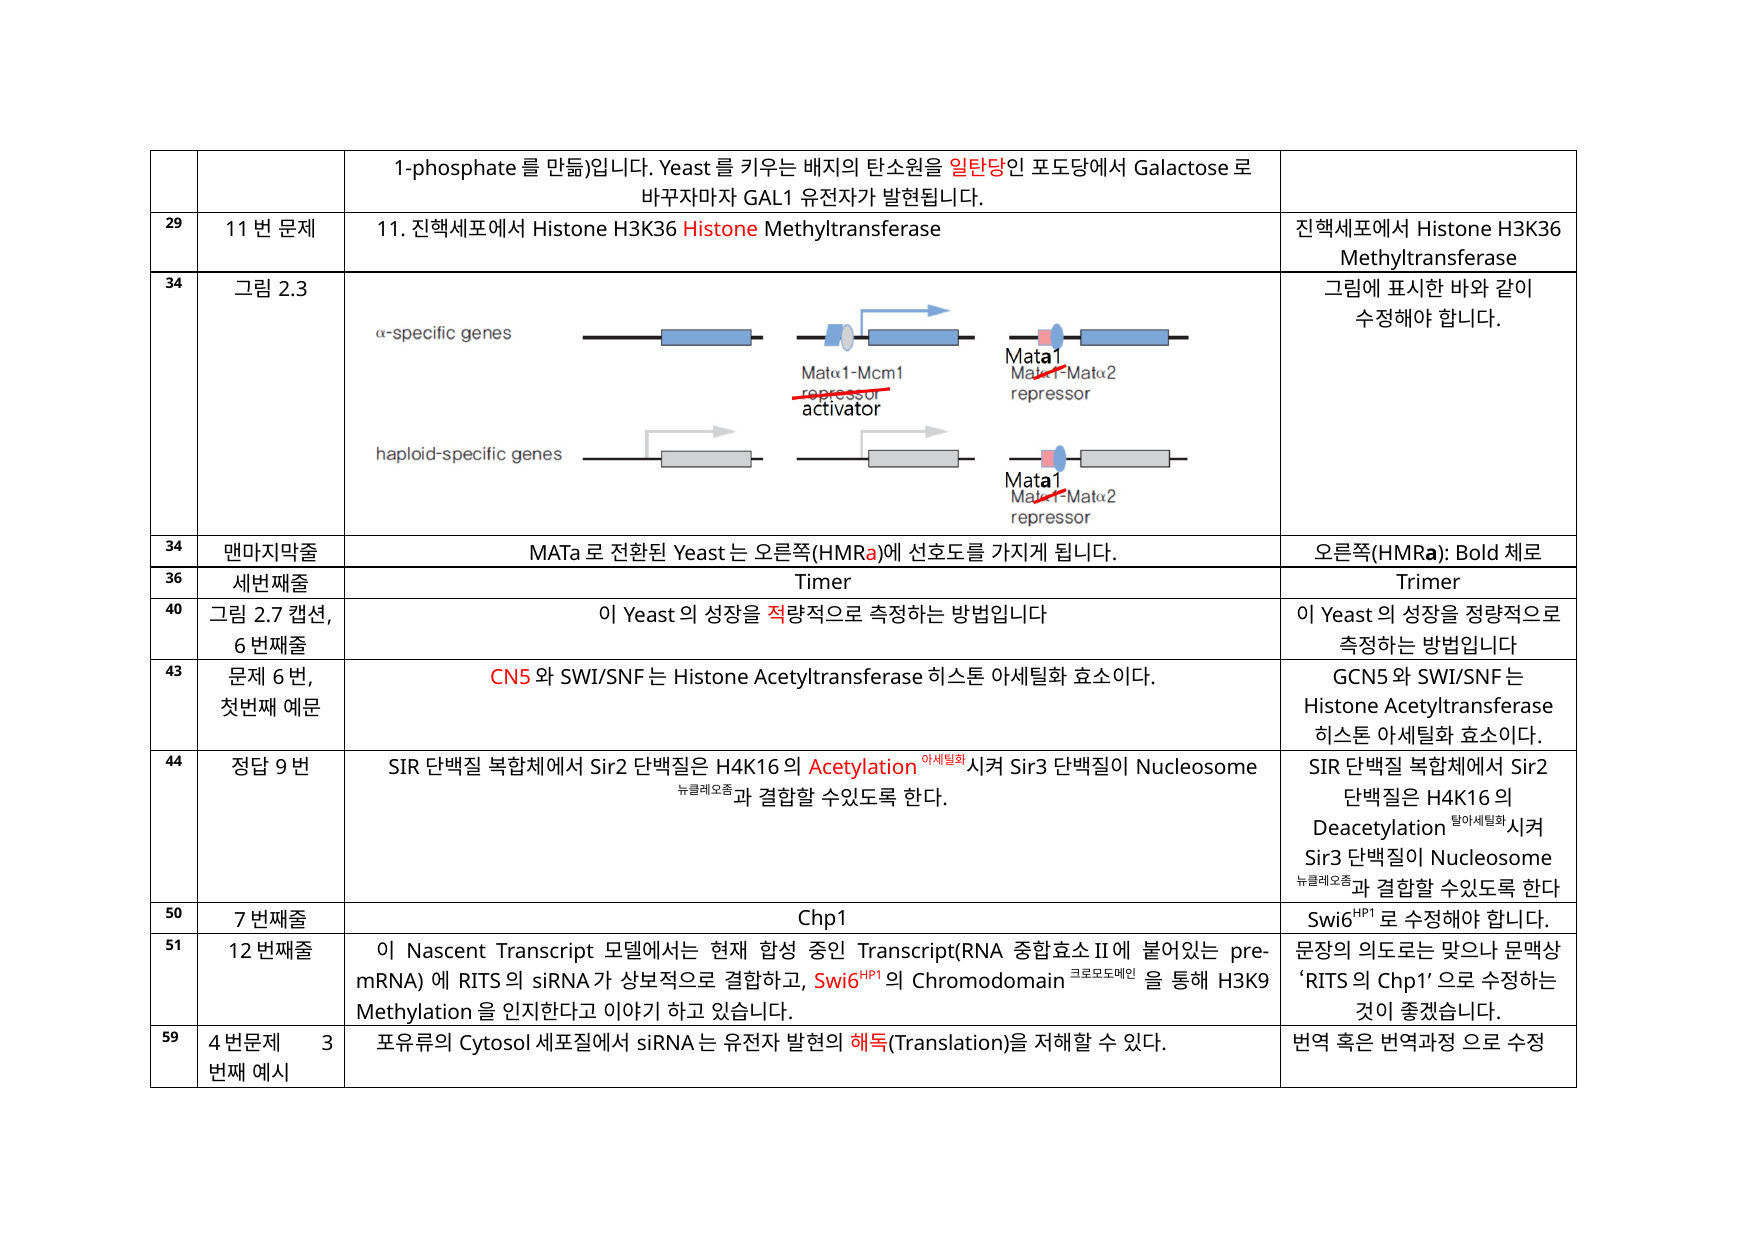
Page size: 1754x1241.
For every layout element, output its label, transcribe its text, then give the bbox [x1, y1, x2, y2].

table_cell 40 [151, 599, 197, 659]
table_cell 36 [151, 568, 197, 598]
table_cell 이 Yeast의 성장을 적량적으로 측정하는 방법입니다 [345, 599, 1280, 659]
table_cell 12번째줄 [198, 934, 344, 1025]
table_cell 맨마지막줄 [198, 536, 344, 566]
table_cell 오른쪽(HMRa): Bold 체로 [1281, 536, 1576, 566]
table_cell 51 [151, 934, 197, 1025]
table_cell 그림에 표시한 바와 같이 수정해야 합니다. [1281, 273, 1576, 535]
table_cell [1281, 151, 1576, 212]
table_cell Chp1 [345, 903, 1280, 933]
table_cell 이 Nascent Transcript 모델에서는 현재 합성 중인 Transcript(RNA 중합효소II에 붙어있는 pre-mRNA) 에 RITS의 siRNA가 상보적으로 결합하고, Swi6HP1의 Chromodomain크로모도메인 을 통해 H3K9 Methylation을 인지한다고 이야기 하고 있습니다. [345, 934, 1280, 1025]
table_cell 세번째줄 [198, 568, 344, 598]
table_cell 정답 9번 [198, 751, 344, 902]
table_cell 50 [151, 903, 197, 933]
table_cell 34 [151, 536, 197, 566]
table_cell 44 [151, 751, 197, 902]
table_cell MATa로 전환된 Yeast는 오른쪽(HMRa)에 선호도를 가지게 됩니다. [345, 536, 1280, 566]
table_cell [345, 273, 1280, 535]
table_cell SIR 단백질 복합체에서 Sir2 단백질은 H4K16의 Deacetylation탈아세틸화시켜 Sir3 단백질이 Nucleosome뉴클레오좀과 결합할 수있도록 한다 [1281, 751, 1576, 902]
table_cell 59 [151, 1026, 197, 1087]
table_cell 43 [151, 660, 197, 749]
table_cell CN5와 SWI/SNF는 Histone Acetyltransferase히스톤 아세틸화 효소이다. [345, 660, 1280, 749]
table_cell Trimer [1281, 568, 1576, 598]
table_cell SIR 단백질 복합체에서 Sir2 단백질은 H4K16의 Acetylation아세틸화시켜 Sir3 단백질이 Nucleosome뉴클레오좀과 결합할 수있도록 한다. [345, 751, 1280, 902]
table_cell Timer [345, 568, 1280, 598]
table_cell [198, 151, 344, 212]
table_cell 그림 2.7 캡션, 6번째줄 [198, 599, 344, 659]
table_cell 22 [151, 151, 197, 212]
table_cell 4번문제 3번째 예시 [198, 1026, 344, 1087]
table_cell 이 Yeast의 성장을 정량적으로 측정하는 방법입니다 [1281, 599, 1576, 659]
picture [349, 295, 1214, 535]
table_cell 문장의 의도로는 맞으나 문맥상 ‘RITS의 Chp1’ 으로 수정하는 것이 좋겠습니다. [1281, 934, 1576, 1025]
table_cell 진핵세포에서 Histone H3K36 Methyltransferase [1281, 213, 1576, 271]
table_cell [345, 151, 1280, 212]
table_cell 34 [151, 273, 197, 535]
table_cell 11번 문제 [198, 213, 344, 271]
table_cell GCN5와 SWI/SNF는 Histone Acetyltransferase히스톤 아세틸화 효소이다. [1281, 660, 1576, 749]
table_cell 문제 6번, 첫번째 예문 [198, 660, 344, 749]
table_cell 번역 혹은 번역과정 으로 수정 [1281, 1026, 1576, 1087]
table_cell Swi6HP1 로 수정해야 합니다. [1281, 903, 1576, 933]
table_cell 포유류의 Cytosol세포질에서 siRNA는 유전자 발현의 해독(Translation)을 저해할 수 있다. [345, 1026, 1280, 1087]
table_cell 11. 진핵세포에서 Histone H3K36 Histone Methyltransferase [345, 213, 1280, 271]
table_cell 29 [151, 213, 197, 271]
table_cell 그림 2.3 [198, 273, 344, 535]
table_cell 7번째줄 [198, 903, 344, 933]
